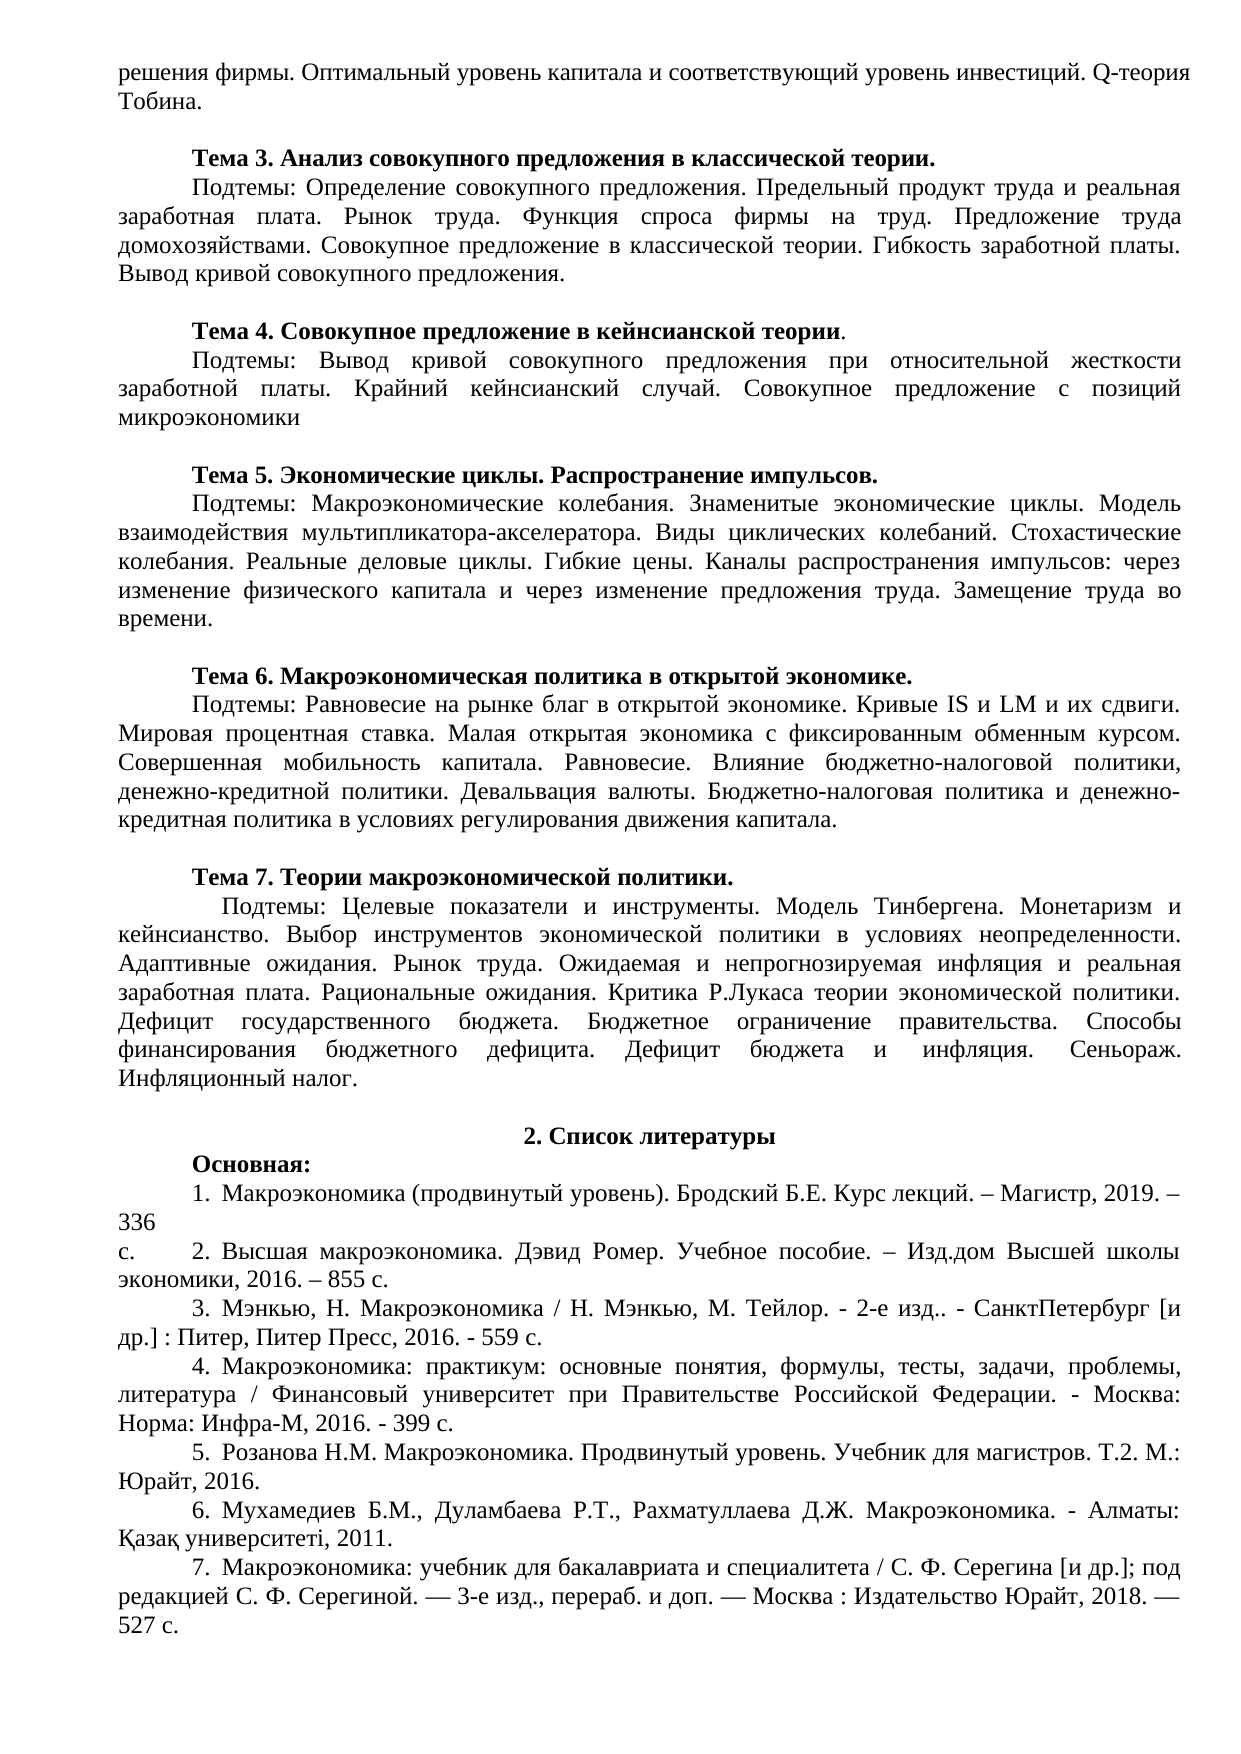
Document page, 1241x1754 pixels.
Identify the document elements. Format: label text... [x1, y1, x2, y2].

list Высшая макроэкономика. Дэвид Ромер. Учебное пособие. – Изд.дом Высшей школы [192, 1236, 1192, 1264]
subtitle Тема 4. Совокупное предложение в кейнсианской теории. [192, 316, 1192, 345]
list Розанова Н.М. Макроэкономика. Продвинутый уровень. Учебник для магистров. Т.2. М.: Юрайт, 2016. [118, 1437, 1181, 1494]
subtitle Тема 6. Макроэкономическая политика в открытой экономике. [192, 661, 1192, 689]
subtitle Тема 5. Экономические циклы. Распространение импульсов. [192, 460, 1192, 488]
text Подтемы: Определение совокупного предложения. Предельный продукт труда и реальная заработная плата. Рынок труда. Функция спроса фирмы на труд. Предложение труда домохозяйствами. Совокупное предложение в классической теории. Гибкость заработной платы. Вывод кривой совокупного предложения. [118, 172, 1182, 287]
text Подтемы: Вывод кривой совокупного предложения при относительной жесткости заработной платы. Крайний кейнсианский случай. Совокупное предложение с позиций микроэкономики [118, 345, 1181, 431]
text Подтемы: Макроэкономические колебания. Знаменитые экономические циклы. Модель взаимодействия мультипликатора-акселератора. Виды циклических колебаний. Стохастические колебания. Реальные деловые циклы. Гибкие цены. Каналы распространения импульсов: через изменение физического капитала и через изменение предложения труда. Замещение труда во времени. [118, 488, 1181, 632]
list Мухамедиев Б.М., Дуламбаева Р.Т., Рахматуллаева Д.Ж. Макроэкономика. - Алматы: Қазақ университеті, 2011. [118, 1495, 1181, 1552]
list Мэнкью, Н. Макроэкономика / Н. Мэнкью, М. Тейлор. - 2-е изд.. - СанктПетербург [и др.] : Питер, Питер Пресс, 2016. - 559 с. [118, 1293, 1181, 1351]
text Основная: [192, 1149, 1192, 1178]
text решения фирмы. Оптимальный уровень капитала и соответствующий уровень инвестиций. Q-теория Тобина. [118, 57, 1192, 115]
subtitle Тема 3. Анализ совокупного предложения в классической теории. [192, 143, 1192, 172]
subtitle Тема 7. Теории макроэкономической политики. [192, 862, 1192, 891]
text Подтемы: Равновесие на рынке благ в открытой экономике. Кривые IS и LM и их сдвиги. Мировая процентная ставка. Малая открытая экономика с фиксированным обменным курсом. Совершенная мобильность капитала. Равновесие. Влияние бюджетно-налоговой политики, денежно-кредитной политики. Девальвация валюты. Бюджетно-налоговая политика и денежно- кредитная политика в условиях регулирования движения капитала. [118, 689, 1182, 833]
text Подтемы: Целевые показатели и инструменты. Модель Тинбергена. Монетаризм и кейнсианство. Выбор инструментов экономической политики в условиях неопределенности. Адаптивные ожидания. Рынок труда. Ожидаемая и непрогнозируемая инфляция и реальная заработная плата. Рациональные ожидания. Критика Р.Лукаса теории экономической политики. Дефицит государственного бюджета. Бюджетное ограничение правительства. Способы финансирования бюджетного дефицита. Дефицит бюджета и инфляция. Сеньораж. Инфляционный налог. [118, 891, 1182, 1092]
list Макроэкономика: практикум: основные понятия, формулы, тесты, задачи, проблемы, литература / Финансовый университет при Правительстве Российской Федерации. - Москва: Норма: Инфра-М, 2016. - 399 с. [118, 1351, 1181, 1437]
text 336 с. [118, 1207, 179, 1264]
list Макроэкономика (продвинутый уровень). Бродский Б.Е. Курс лекций. – Магистр, 2019. – [192, 1178, 1192, 1207]
text экономики, 2016. – 855 с. [118, 1264, 1192, 1293]
list Макроэкономика: учебник для бакалавриата и специалитета / С. Ф. Серегина [и др.]; под редакцией С. Ф. Серегиной. — 3-е изд., перераб. и доп. — Москва : Издательство Юрайт, 2018. — 527 с. [118, 1552, 1181, 1638]
subtitle 2. Список литературы [523, 1121, 1192, 1149]
